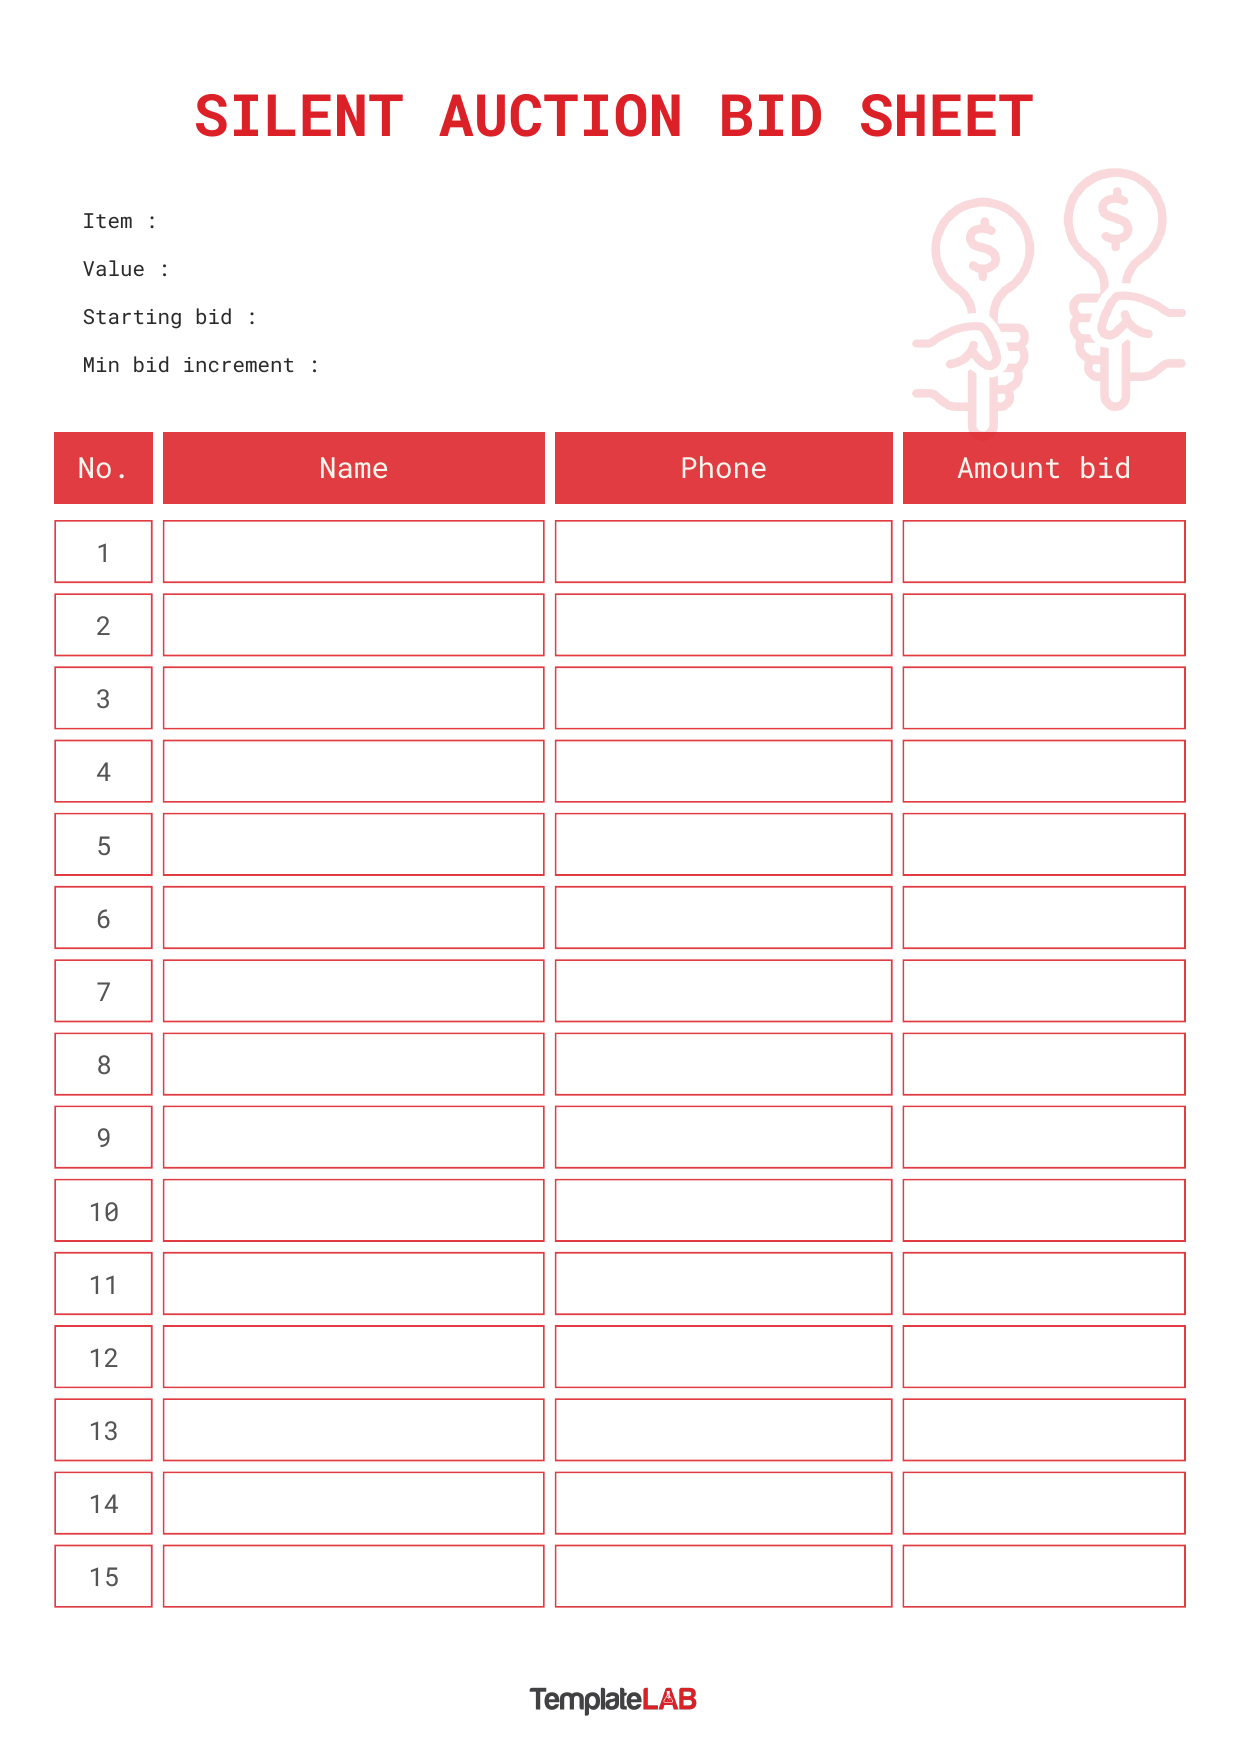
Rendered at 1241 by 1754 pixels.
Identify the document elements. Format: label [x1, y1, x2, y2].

picture [529, 1687, 697, 1716]
